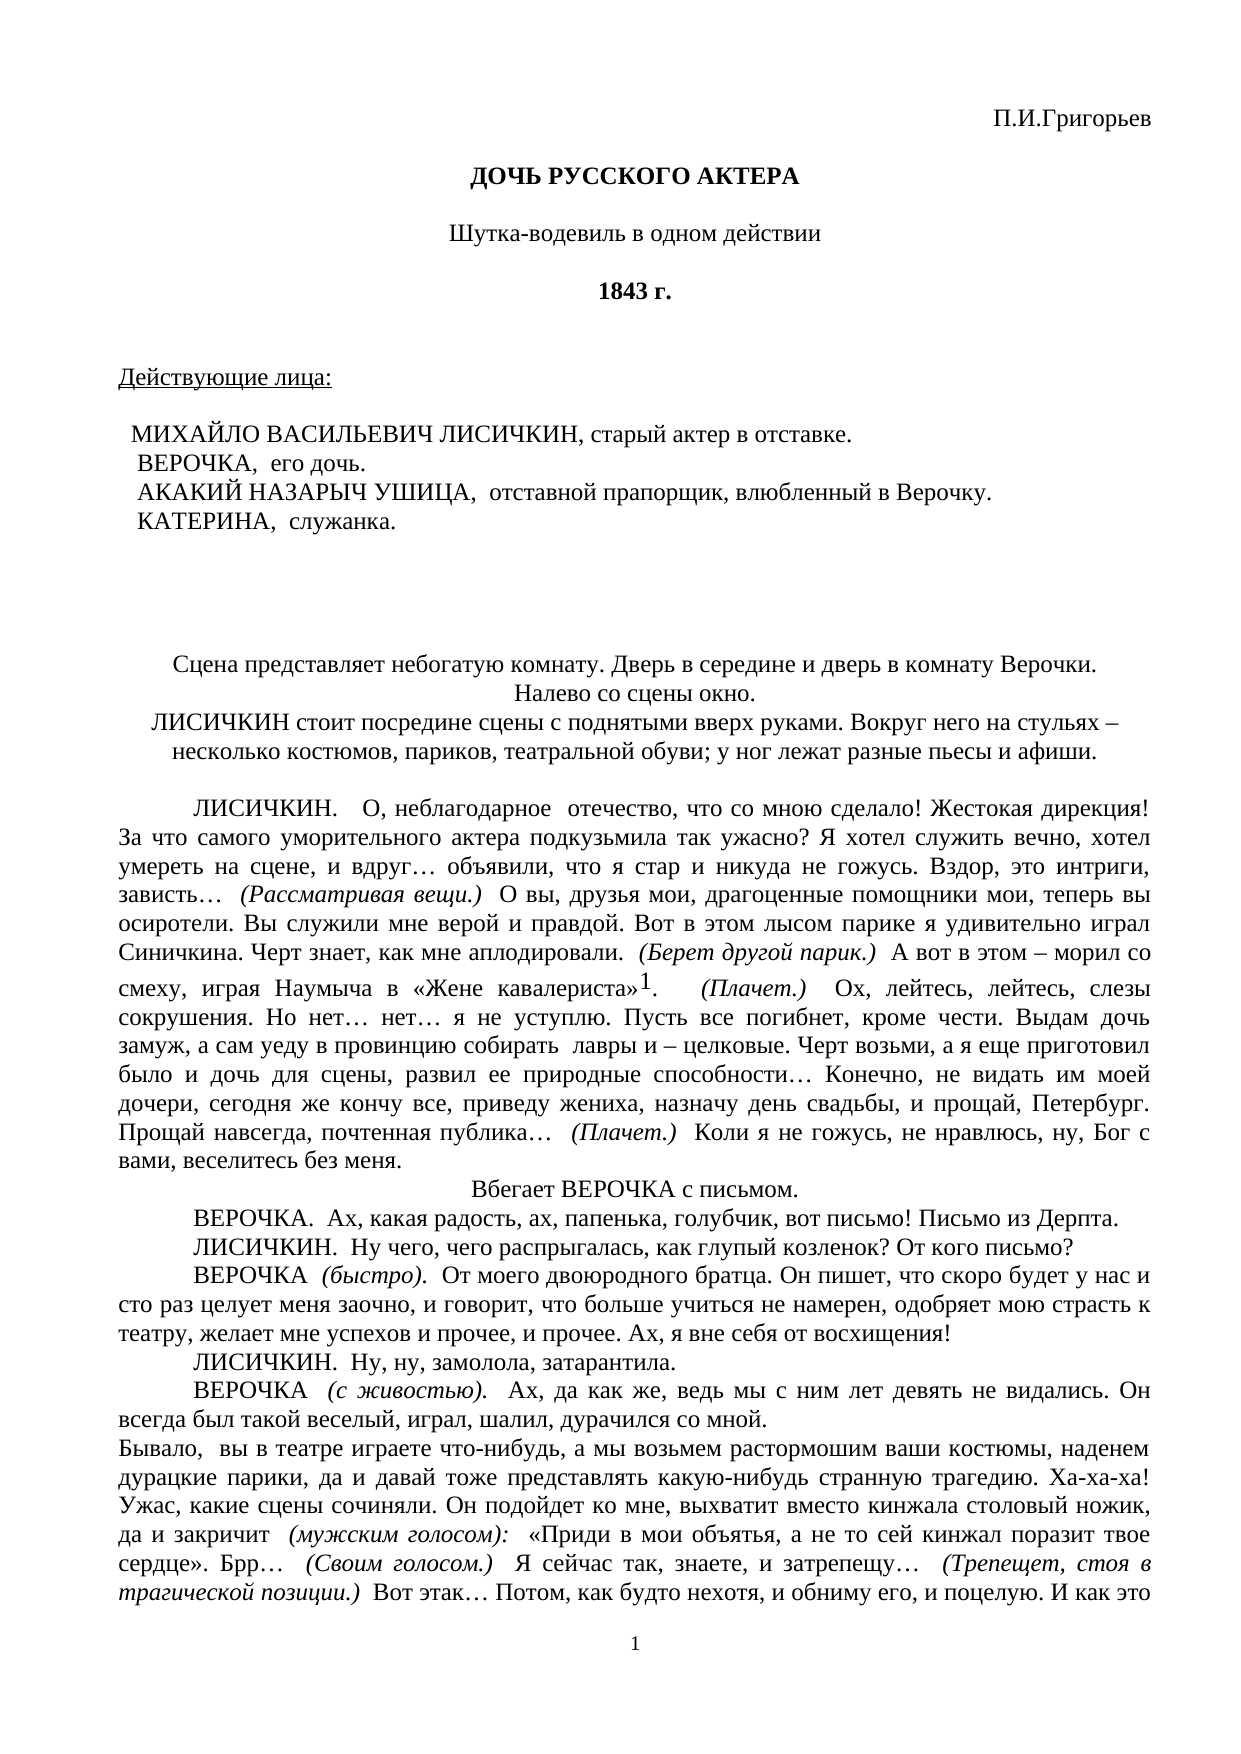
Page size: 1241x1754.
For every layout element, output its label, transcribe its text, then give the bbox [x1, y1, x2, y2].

text ВЕРОЧКА (быстро). От моего двоюродного братца. Он пишет, что скоро будет у нас и сто раз целует меня заочно, и говорит, что больше учиться не намерен, одобряет мою страсть к театру, желает мне успехов и прочее, и прочее. Ах, я вне себя от восхищения! [118, 1261, 1152, 1347]
text Шутка-водевиль в одном действии [118, 218, 1152, 247]
text ВЕРОЧКА, его дочь. [118, 448, 1152, 477]
text ЛИСИЧКИН. Ну чего, чего распрыгалась, как глупый козленок? От кого письмо? [118, 1232, 1152, 1261]
text 1843 г. [118, 276, 1152, 304]
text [118, 1433, 1152, 1606]
text Сцена представляет небогатую комнату. Дверь в середине и дверь в комнату Верочки. [118, 649, 1152, 678]
subtitle ДОЧЬ РУССКОГО АКТЕРА [118, 161, 1152, 189]
subtitle МИХАЙЛО ВАСИЛЬЕВИЧ ЛИСИЧКИН, старый актер в отставке. [118, 419, 1152, 448]
text Действующие лица: [118, 362, 1152, 391]
text Налево со сцены окно. [118, 678, 1152, 707]
text ЛИСИЧКИН. О, неблагодарное отечество, что со мною сделало! Жестокая дирекция! За что самого уморительного актера подкузьмила так ужасно? Я хотел служить вечно, хотел умереть на сцене, и вдруг… объявили, что я стар и никуда не гожусь. Вздор, это интриги, зависть… (Рассматривая вещи.) О вы, друзья мои, драгоценные помощники мои, теперь вы осиротели. Вы служили мне верой и правдой. Вот в этом лысом парике я удивительно играл Синичкина. Черт знает, как мне аплодировали. (Берет другой парик.) А вот в этом – морил со смеху, играя Наумыча в «Жене кавалериста»1. (Плачет.) Ох, лейтесь, лейтесь, слезы сокрушения. Но нет… нет… я не уступлю. Пусть все погибнет, кроме чести. Выдам дочь замуж, а сам уеду в провинцию собирать лавры и – целковые. Черт возьми, а я еще приготовил было и дочь для сцены, развил ее природные способности… Конечно, не видать им моей дочери, сегодня же кончу все, приведу жениха, назначу день свадьбы, и прощай, Петербург. Прощай навсегда, почтенная публика… (Плачет.) Коли я не гожусь, не нравлюсь, ну, Бог с вами, веселитесь без меня. [118, 793, 1152, 1174]
text ВЕРОЧКА (с живостью). Ах, да как же, ведь мы с ним лет девять не видались. Он всегда был такой веселый, играл, шалил, дурачился со мной. [118, 1376, 1152, 1433]
text КАТЕРИНА, служанка. [118, 506, 1152, 534]
text ЛИСИЧКИН. Ну, ну, замолола, затарантила. [118, 1347, 1152, 1376]
text Вбегает ВЕРОЧКА с письмом. [118, 1174, 1152, 1203]
subtitle П.И.Григорьев [118, 103, 1152, 132]
text ЛИСИЧКИН стоит посредине сцены с поднятыми вверх руками. Вокруг него на стульях – несколько костюмов, париков, театральной обуви; у ног лежат разные пьесы и афиши. [118, 707, 1152, 764]
text АКАКИЙ НАЗАРЫЧ УШИЦА, отставной прапорщик, влюбленный в Верочку. [118, 477, 1152, 506]
text ВЕРОЧКА. Ах, какая радость, ах, папенька, голубчик, вот письмо! Письмо из Дерпта. [118, 1203, 1152, 1232]
